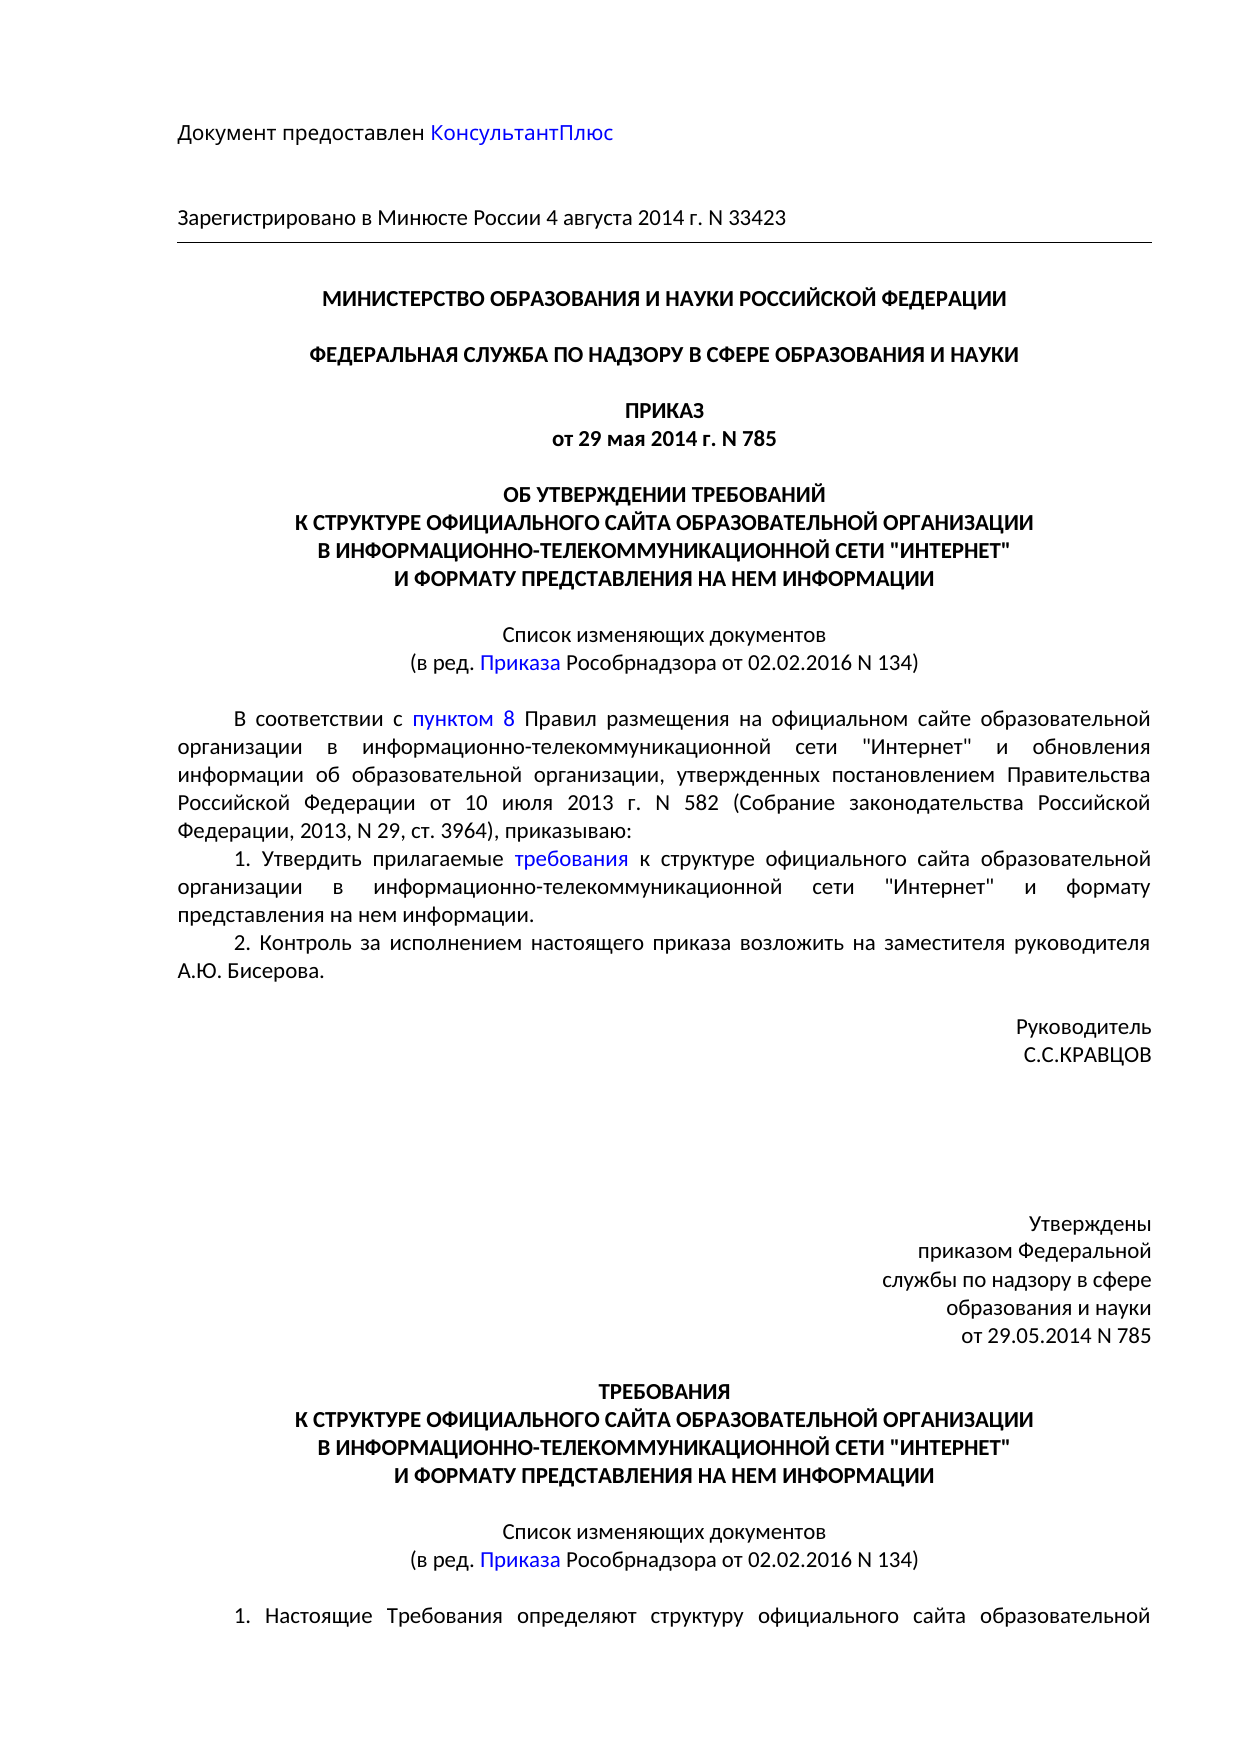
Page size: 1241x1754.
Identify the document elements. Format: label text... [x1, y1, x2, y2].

text образования и науки [177, 1293, 1152, 1321]
text С.С.КРАВЦОВ [177, 1041, 1152, 1068]
text Руководитель [177, 1012, 1152, 1041]
text Зарегистрировано в Минюсте России 4 августа 2014 г. N 33423 [177, 203, 1152, 231]
text службы по надзору в сфере [177, 1265, 1152, 1293]
text В соответствии с пунктом 8 Правил размещения на официальном сайте образовательной организации в информационно-телекоммуникационной сети "Интернет" и обновления информации об образовательной организации, утвержденных постановлением Правительства Российской Федерации от 10 июля 2013 г. N 582 (Собрание законодательства Российской Федерации, 2013, N 29, ст. 3964), приказываю: [177, 704, 1152, 844]
title МИНИСТЕРСТВО ОБРАЗОВАНИЯ И НАУКИ РОССИЙСКОЙ ФЕДЕРАЦИИ [177, 284, 1152, 312]
title ПРИКАЗ [177, 396, 1152, 424]
text 1. Утвердить прилагаемые требования к структуре официального сайта образовательной организации в информационно-телекоммуникационной сети "Интернет" и формату представления на нем информации. [177, 844, 1152, 928]
title Документ предоставлен КонсультантПлюс [177, 118, 1152, 175]
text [177, 1601, 1152, 1629]
title В ИНФОРМАЦИОННО-ТЕЛЕКОММУНИКАЦИОННОЙ СЕТИ "ИНТЕРНЕТ" [177, 1433, 1152, 1461]
text от 29.05.2014 N 785 [177, 1321, 1152, 1349]
text Список изменяющих документов [177, 1517, 1152, 1545]
title ФЕДЕРАЛЬНАЯ СЛУЖБА ПО НАДЗОРУ В СФЕРЕ ОБРАЗОВАНИЯ И НАУКИ [177, 340, 1152, 368]
text (в ред. Приказа Рособрнадзора от 02.02.2016 N 134) [177, 648, 1152, 676]
title К СТРУКТУРЕ ОФИЦИАЛЬНОГО САЙТА ОБРАЗОВАТЕЛЬНОЙ ОРГАНИЗАЦИИ [177, 508, 1152, 536]
title ТРЕБОВАНИЯ [177, 1377, 1152, 1405]
title ОБ УТВЕРЖДЕНИИ ТРЕБОВАНИЙ [177, 480, 1152, 508]
text приказом Федеральной [177, 1237, 1152, 1265]
title И ФОРМАТУ ПРЕДСТАВЛЕНИЯ НА НЕМ ИНФОРМАЦИИ [177, 564, 1152, 592]
title И ФОРМАТУ ПРЕДСТАВЛЕНИЯ НА НЕМ ИНФОРМАЦИИ [177, 1461, 1152, 1489]
title от 29 мая 2014 г. N 785 [177, 424, 1152, 452]
title В ИНФОРМАЦИОННО-ТЕЛЕКОММУНИКАЦИОННОЙ СЕТИ "ИНТЕРНЕТ" [177, 536, 1152, 564]
text Список изменяющих документов [177, 620, 1152, 648]
title К СТРУКТУРЕ ОФИЦИАЛЬНОГО САЙТА ОБРАЗОВАТЕЛЬНОЙ ОРГАНИЗАЦИИ [177, 1405, 1152, 1433]
text 2. Контроль за исполнением настоящего приказа возложить на заместителя руководителя А.Ю. Бисерова. [177, 928, 1152, 984]
text (в ред. Приказа Рособрнадзора от 02.02.2016 N 134) [177, 1545, 1152, 1573]
text Утверждены [177, 1209, 1152, 1237]
